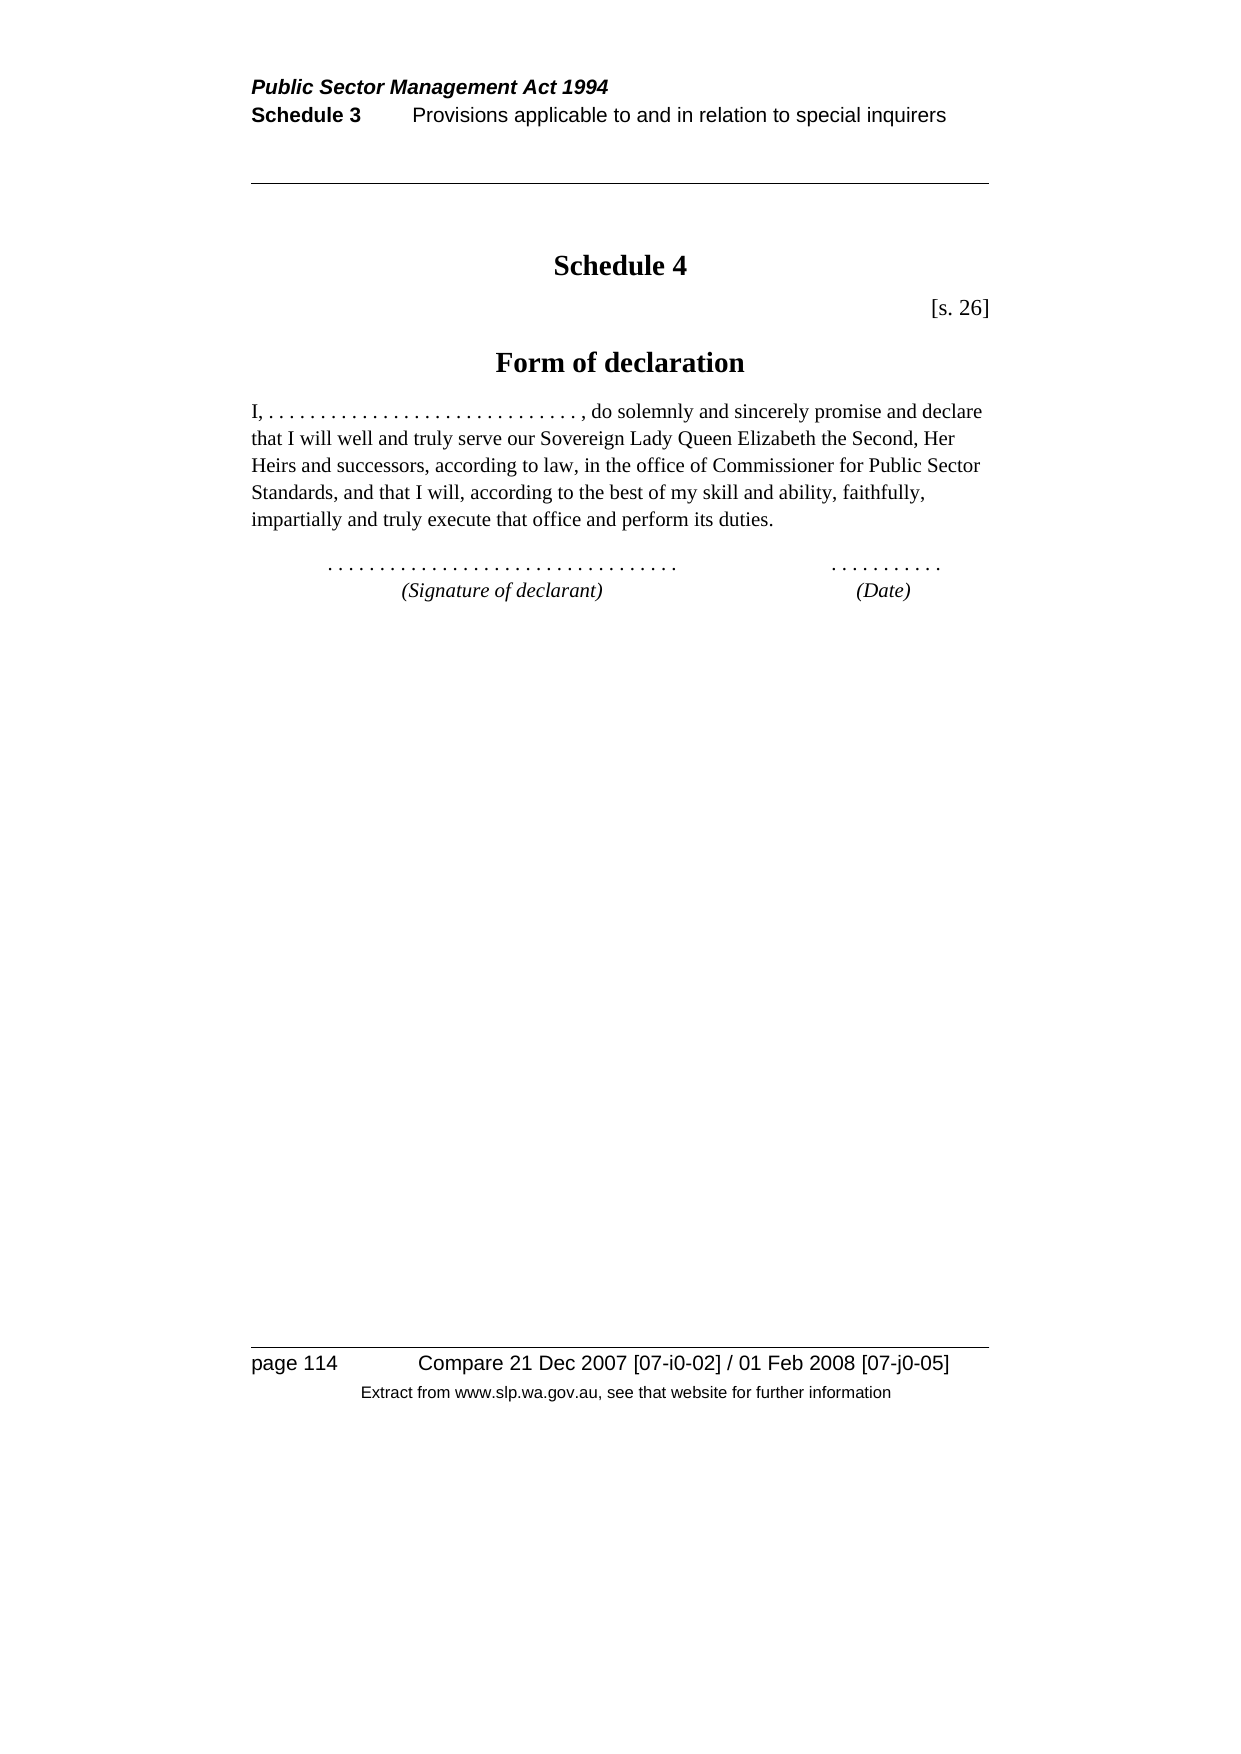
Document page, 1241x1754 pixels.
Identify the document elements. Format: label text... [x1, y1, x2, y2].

text [s. 26] [251, 294, 989, 320]
subtitle Form of declaration [251, 345, 989, 379]
text (Signature of declarant) (Date) [251, 575, 989, 602]
text I, . . . . . . . . . . . . . . . . . . . . . . . . . . . . . . , do solemnly and sincerely promise and declare that I will well and truly serve our Sovereign Lady Queen Elizabeth the Second, Her Heirs and successors, according to law, in the office of Commissioner for Public Sector Standards, and that I will, according to the best of my skill and ability, faithfully, impartially and truly execute that office and perform its duties. [251, 396, 989, 531]
text . . . . . . . . . . . . . . . . . . . . . . . . . . . . . . . . . . . . . . . . . . . . . [251, 548, 989, 575]
subtitle Schedule 4 [251, 248, 989, 282]
